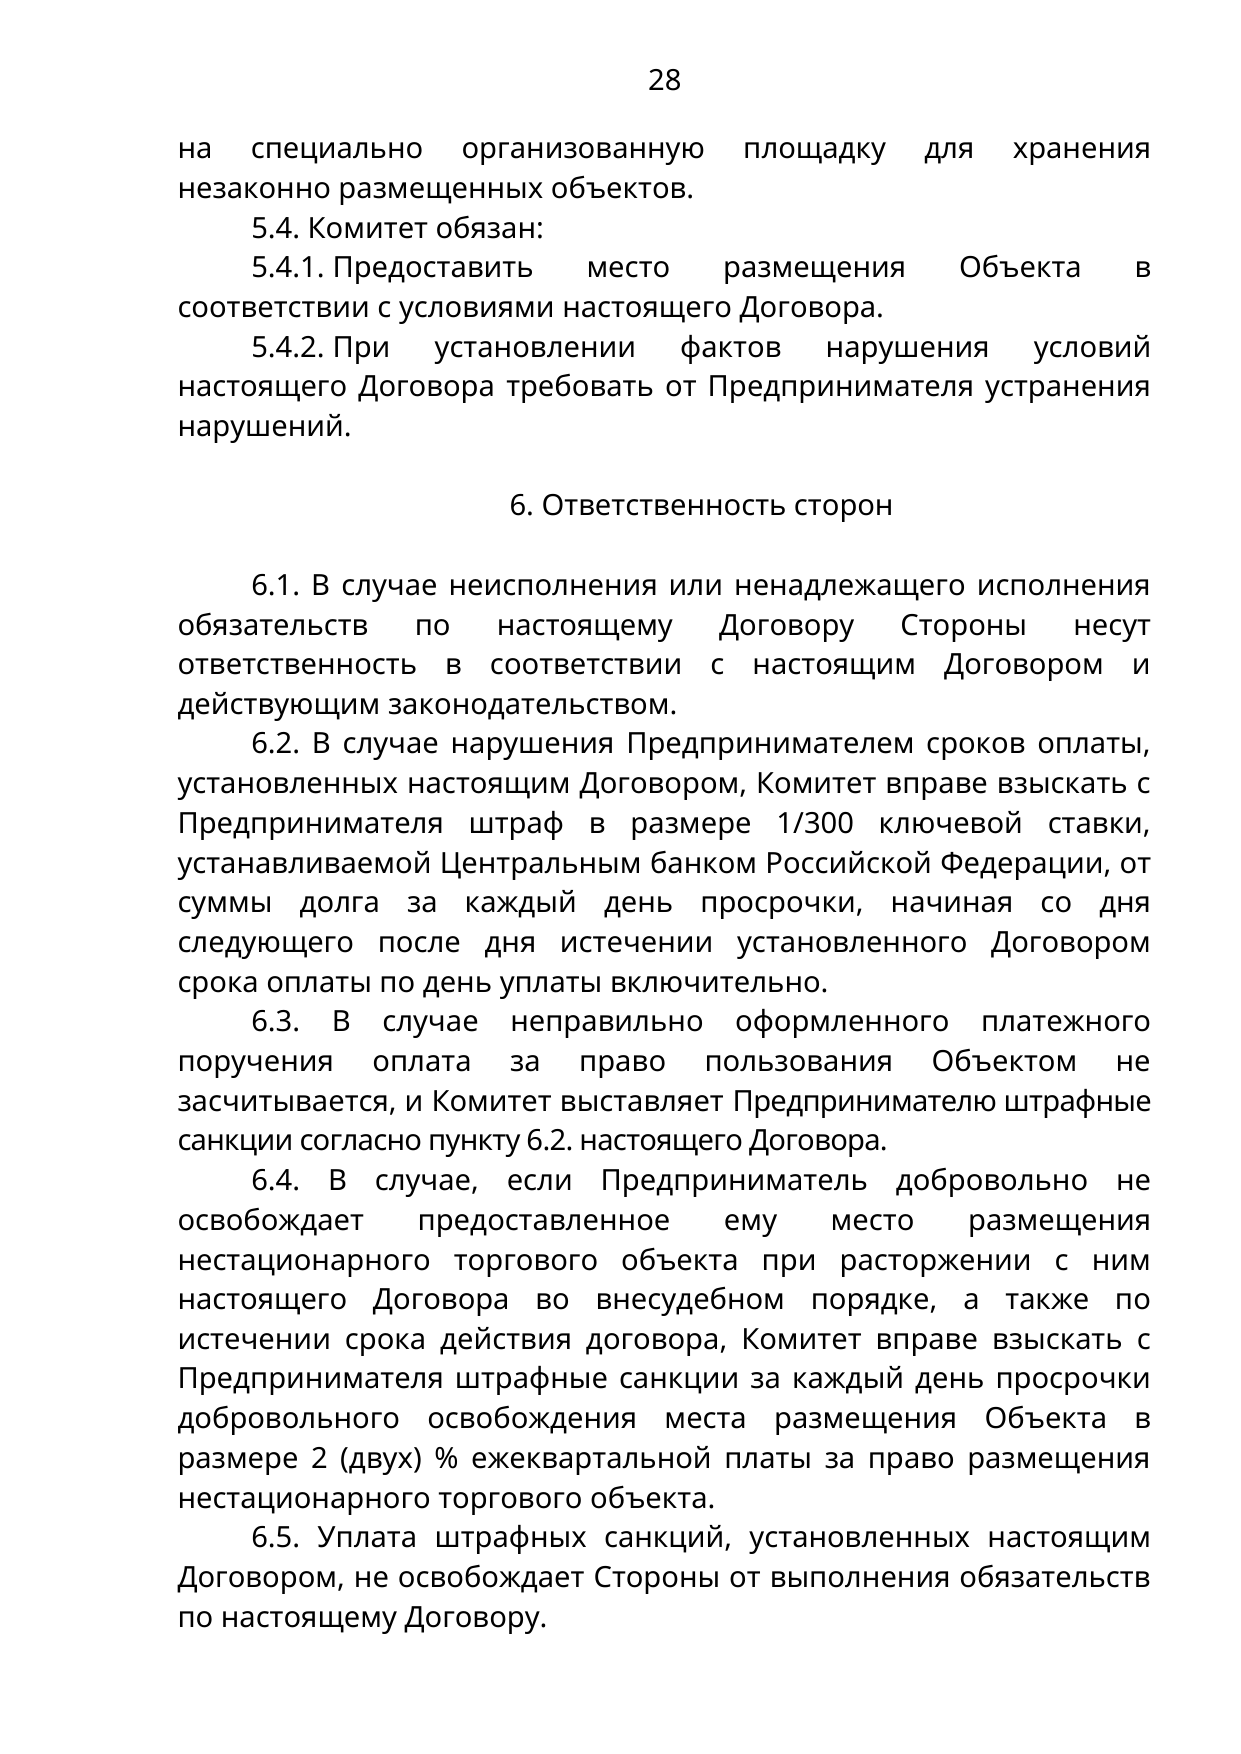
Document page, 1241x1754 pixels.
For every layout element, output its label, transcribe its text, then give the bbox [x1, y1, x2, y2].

text 6.2. В случае нарушения Предпринимателем сроков оплаты, установленных настоящим Договором, Комитет вправе взыскать с Предпринимателя штраф в размере 1/300 ключевой ставки, устанавливаемой Центральным банком Российской Федерации, от суммы долга за каждый день просрочки, начиная со дня следующего после дня истечении установленного Договором срока оплаты по день уплаты включительно. [177, 723, 1152, 1001]
text 6. Ответственность сторон [177, 485, 1152, 524]
text 6.3. В случае неправильно оформленного платежного поручения оплата за право пользования Объектом не засчитывается, и Комитет выставляет Предпринимателю штрафные санкции согласно пункту 6.2. настоящего Договора. [177, 1001, 1152, 1159]
text 5.4. Комитет обязан: [177, 207, 1152, 247]
text 6.1. В случае неисполнения или ненадлежащего исполнения обязательств по настоящему Договору Стороны несут ответственность в соответствии с настоящим Договором и действующим законодательством. [177, 564, 1152, 723]
text 5.4.1. Предоставить место размещения Объекта в соответствии с условиями настоящего Договора. [177, 247, 1152, 326]
text 6.5. Уплата штрафных санкций, установленных настоящим Договором, не освобождает Стороны от выполнения обязательств по настоящему Договору. [177, 1517, 1152, 1636]
text 6.4. В случае, если Предприниматель добровольно не освобождает предоставленное ему место размещения нестационарного торгового объекта при расторжении с ним настоящего Договора во внесудебном порядке, а также по истечении срока действия договора, Комитет вправе взыскать с Предпринимателя штрафные санкции за каждый день просрочки добровольного освобождения места размещения Объекта в размере 2 (двух) % ежеквартальной платы за право размещения нестационарного торгового объекта. [177, 1159, 1152, 1517]
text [177, 127, 1152, 207]
text 5.4.2. При установлении фактов нарушения условий настоящего Договора требовать от Предпринимателя устранения нарушений. [177, 326, 1152, 445]
